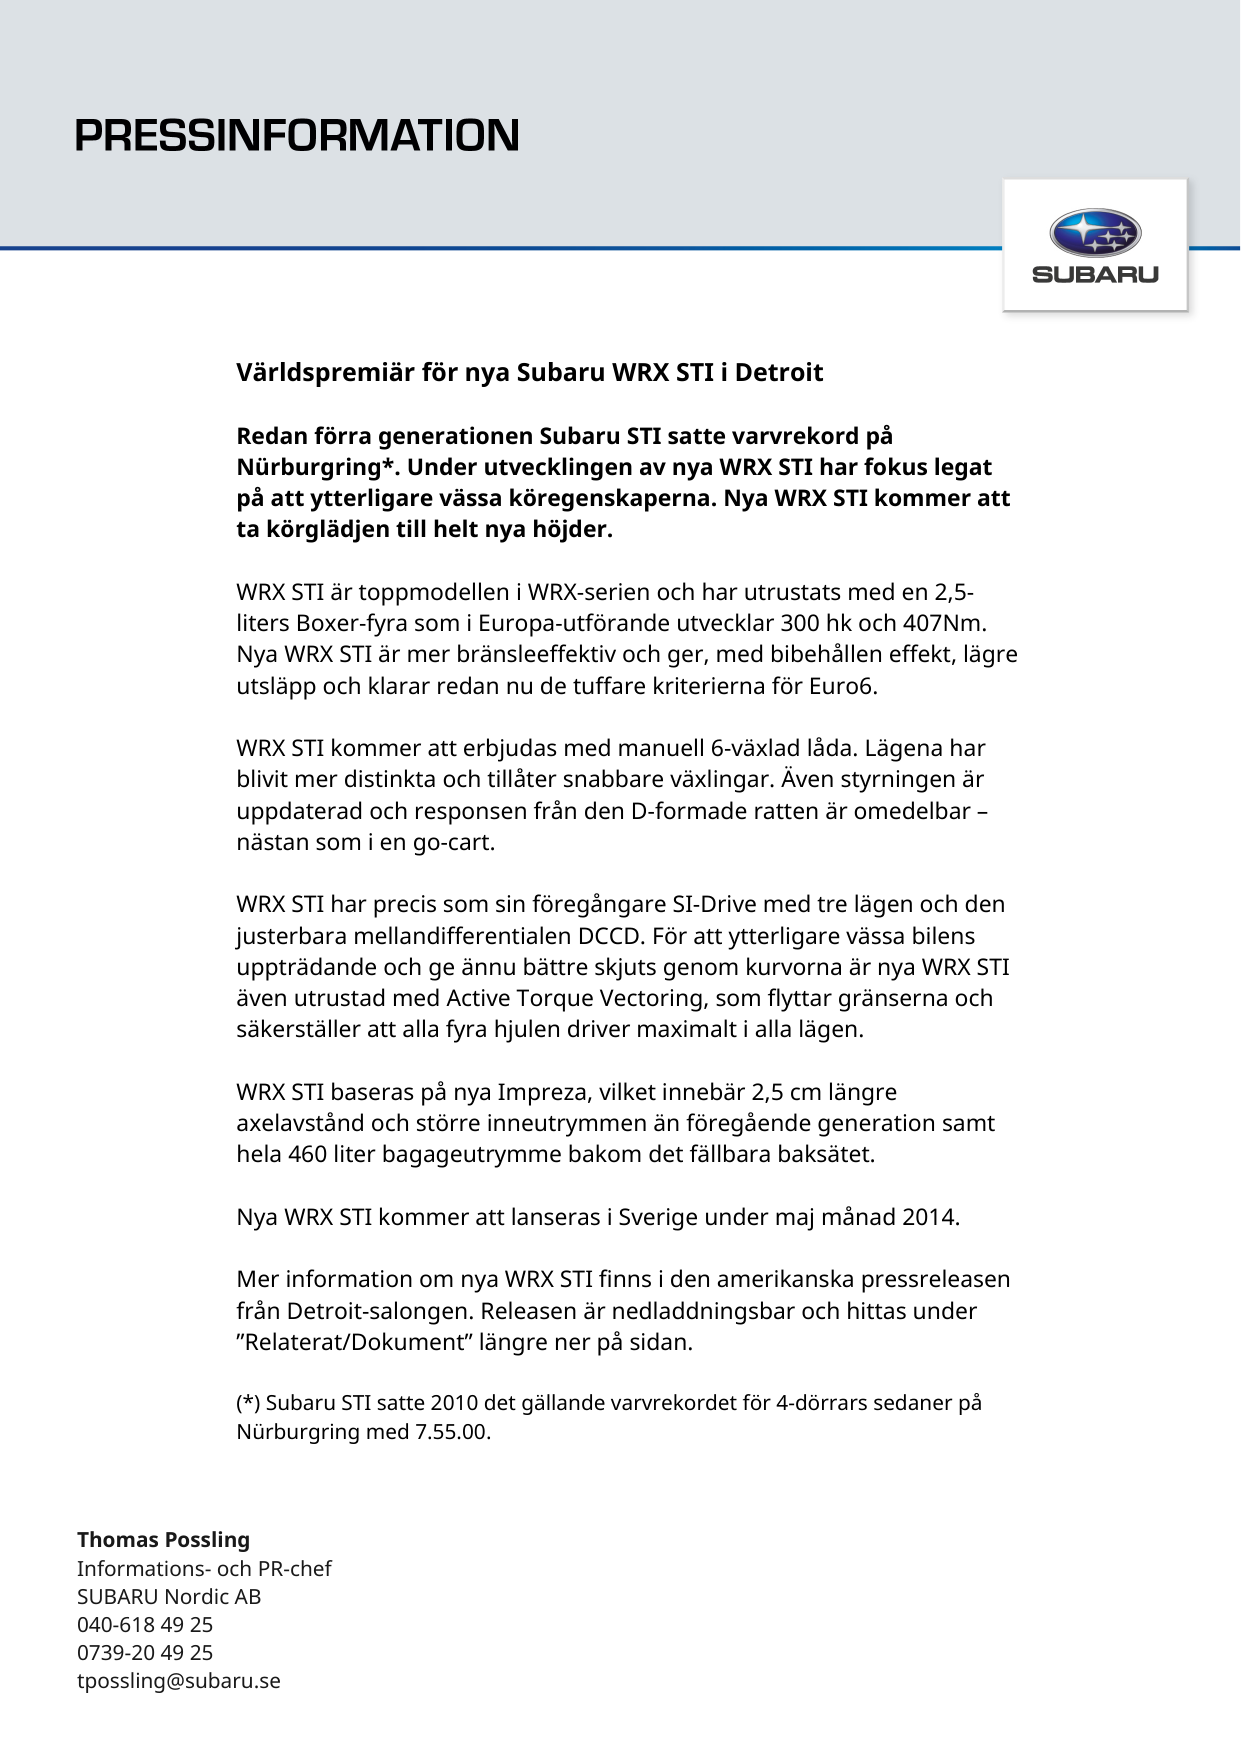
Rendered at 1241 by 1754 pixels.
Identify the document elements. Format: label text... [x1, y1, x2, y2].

text Redan förra generationen Subaru STI satte varvrekord på Nürburgring*. Under utvecklingen av nya WRX STI har fokus legat på att ytterligare vässa köregenskaperna. Nya WRX STI kommer att ta körglädjen till helt nya höjder. [236, 420, 1019, 545]
text Världspremiär för nya Subaru WRX STI i Detroit [236, 354, 1019, 388]
text WRX STI har precis som sin föregångare SI-Drive med tre lägen och den justerbara mellandifferentialen DCCD. För att ytterligare vässa bilens uppträdande och ge ännu bättre skjuts genom kurvorna är nya WRX STI även utrustad med Active Torque Vectoring, som flyttar gränserna och säkerställer att alla fyra hjulen driver maximalt i alla lägen. [236, 888, 1019, 1045]
text WRX STI är toppmodellen i WRX-serien och har utrustats med en 2,5-liters Boxer-fyra som i Europa-utförande utvecklar 300 hk och 407Nm. Nya WRX STI är mer bränsleeffektiv och ger, med bibehållen effekt, lägre utsläpp och klarar redan nu de tuffare kriterierna för Euro6. [236, 576, 1019, 701]
text Nya WRX STI kommer att lanseras i Sverige under maj månad 2014. [236, 1201, 1019, 1232]
picture [0, 0, 1241, 324]
text WRX STI baseras på nya Impreza, vilket innebär 2,5 cm längre axelavstånd och större inneutrymmen än föregående generation samt hela 460 liter bagageutrymme bakom det fällbara baksätet. [236, 1076, 1019, 1170]
text Mer information om nya WRX STI finns i den amerikanska pressreleasen från Detroit-salongen. Releasen är nedladdningsbar och hittas under ”Relaterat/Dokument” längre ner på sidan. [236, 1263, 1019, 1357]
text WRX STI kommer att erbjudas med manuell 6-växlad låda. Lägena har blivit mer distinkta och tillåter snabbare växlingar. Även styrningen är uppdaterad och responsen från den D-formade ratten är omedelbar – nästan som i en go-cart. [236, 732, 1019, 857]
text (*) Subaru STI satte 2010 det gällande varvrekordet för 4-dörrars sedaner på Nürburgring med 7.55.00. [236, 1388, 1019, 1445]
